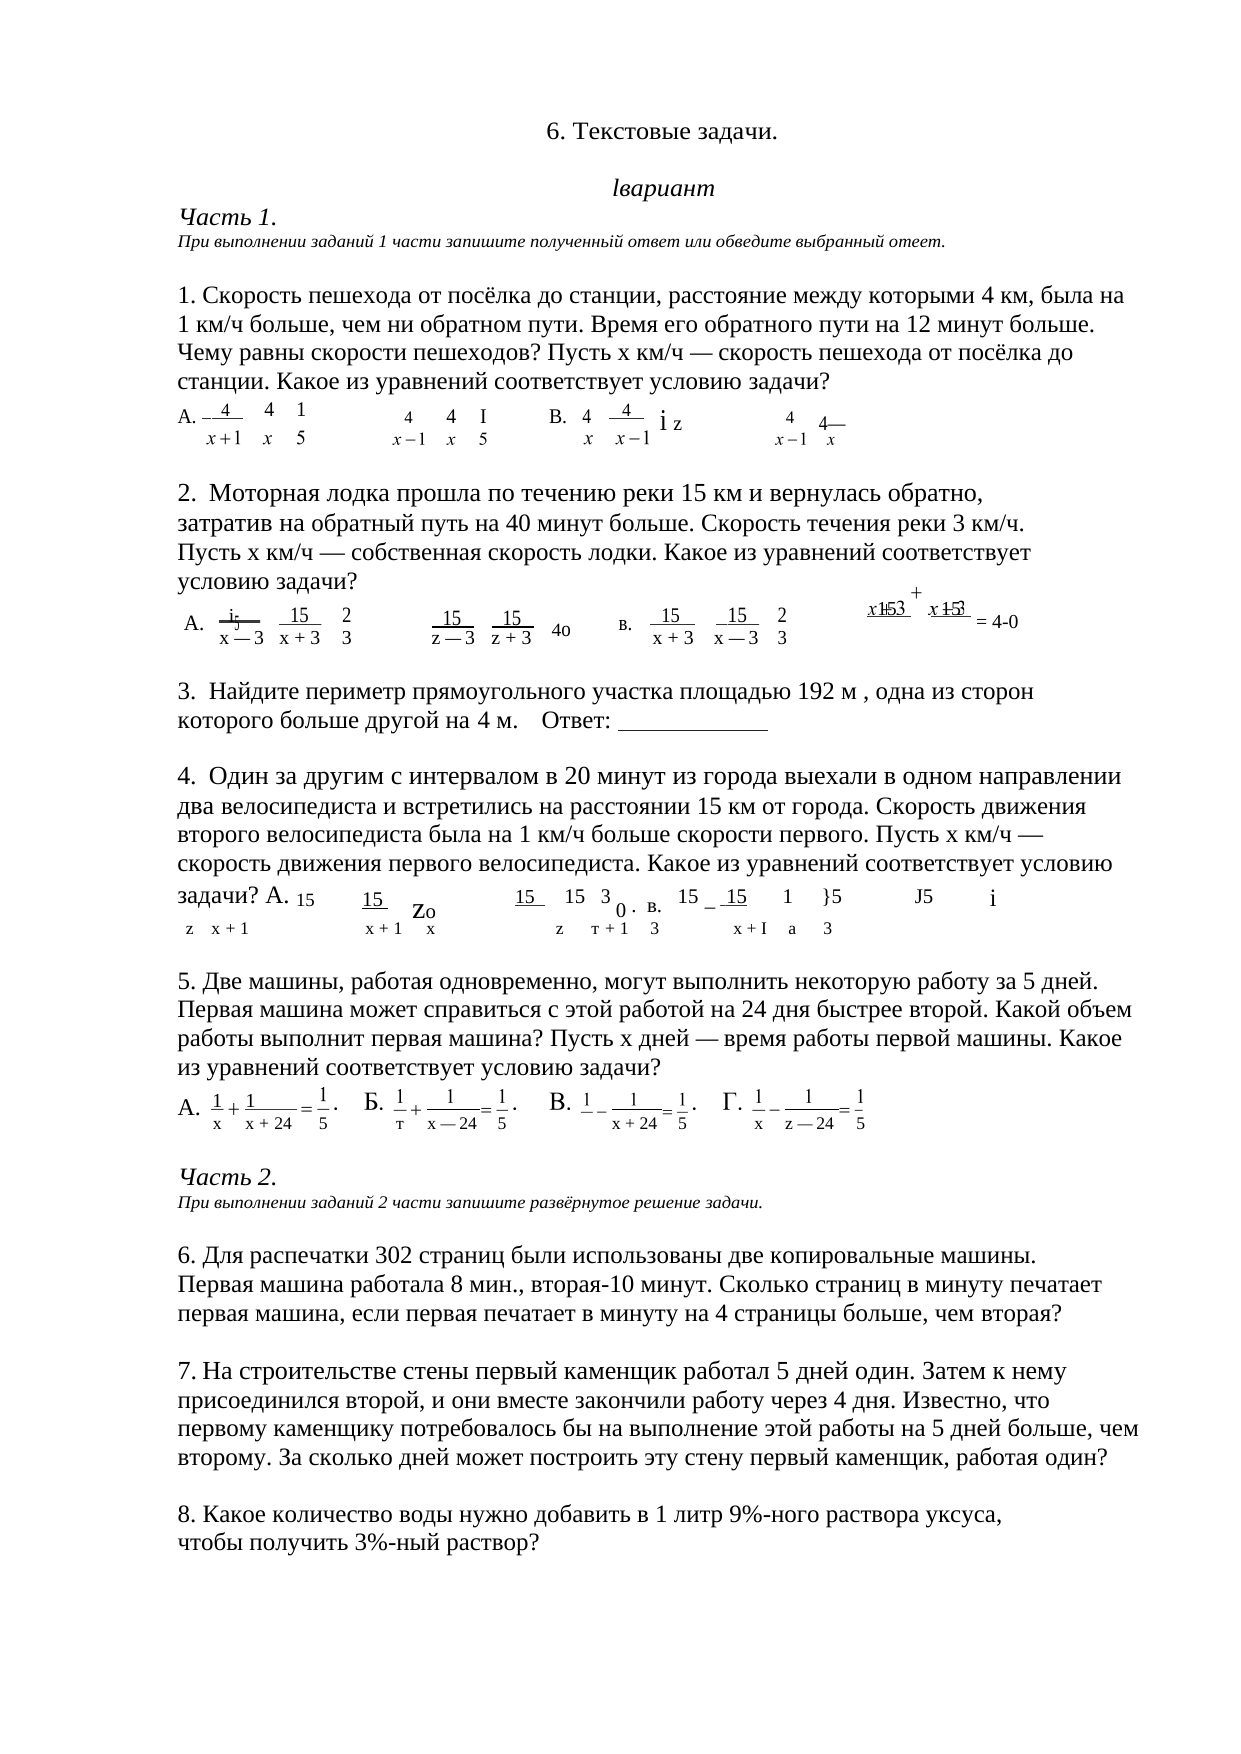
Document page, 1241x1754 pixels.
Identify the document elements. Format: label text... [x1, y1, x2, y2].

list Моторная лодка прошла по течению реки 15 км и вернулась обратно, затратив на обратный путь на 40 минут больше. Скорость течения реки 3 км/ч. Пусть х км/ч — собственная скорость лодки. Какое из уравнений соответствует условию задачи? [177, 477, 1080, 595]
text А. 1 1 [177, 1082, 1155, 1114]
text Часть 1. [178, 202, 1155, 230]
picture [206, 437, 835, 447]
list Для распечатки 302 страниц были использованы две копировальные машины. Первая машина работала 8 мин., вторая-10 минут. Сколько страниц в минуту печатает первая машина, если первая печатает в минуту на 4 страницы больше, чем вторая? [177, 1241, 1117, 1327]
text 15 15 = 4-0 [867, 596, 1155, 632]
text х — 3 х + 3 3 z — 3 z + 3 х + 3 х — 3 3 [219, 629, 787, 648]
list Две машины, работая одновременно, могут выполнить некоторую работу за 5 дней. Первая машина может справиться с этой работой на 24 дня быстрее второй. Какой объем работы выполнит первая машина? Пусть х дней — время работы первой машины. Какое из уравнений соответствует условию задачи? [177, 966, 1142, 1081]
text lвариант [498, 173, 829, 201]
text 6. Текстовые задачи. [546, 116, 1155, 144]
list Найдите периметр прямоугольного участка площадью 192 м , одна из сторон которого больше другой на 4 м. Ответ: [177, 676, 1060, 733]
text х х + 24 5 т х — 24 5 х + 24 5 х z — 24 5 [213, 1114, 1155, 1133]
text А. 4 4 1 4 4 I В. 4 4 i z 4 4— [177, 395, 1155, 437]
text z х + 1 х + 1 х z т + 1 3 х + I а 3 [186, 924, 1155, 937]
text Часть 2. [178, 1162, 1155, 1191]
list Какое количество воды нужно добавить в 1 литр 9%-ного раствора уксуса, чтобы получить 3%-ный раствор? [177, 1500, 1073, 1556]
text При выполнении заданий 2 части запишите развёрнymoe решение задачи. [177, 1192, 1155, 1212]
text А. i5 15 2 15 15 4o в. 15 15 2 [184, 595, 787, 629]
text При выполнении заданий 1 части запишите noлученньій ответ или обведите выбранный oтeem. [177, 231, 1155, 251]
list Скорость пешехода от посёлка до станции, расстояние между которыми 4 км, была на 1 км/ч больше, чем ни обратном пути. Время его обратного пути на 12 минут больше. Чему равны скорости пешеходов? Пусть х км/ч — скорость пешехода от посёлка до станции. Какое из уравнений соответствует условию задачи? [177, 280, 1143, 395]
list На строительстве стены первый каменщик работал 5 дней один. Затем к нему присоединился второй, и они вместе закончили работу через 4 дня. Известно, что первому каменщику потребовалось бы на выполнение этой работы на 5 дней больше, чем второму. За сколько дней может построить эту стену первый каменщик, работая один? [177, 1355, 1144, 1471]
list Один за другим с интервалом в 20 минут из города выехали в одном направлении два велосипедиста и встретились на расстоянии 15 км от города. Скорость движения второго велосипедиста была на 1 км/ч больше скорости первого. Пусть х км/ч — скорость движения первого велосипедиста. Какое из уравнений соответствует условию задачи? А. 15 15 zo 15 15 3 0 . в. 15 _ 15 1 }5 J5 i [177, 761, 1138, 924]
